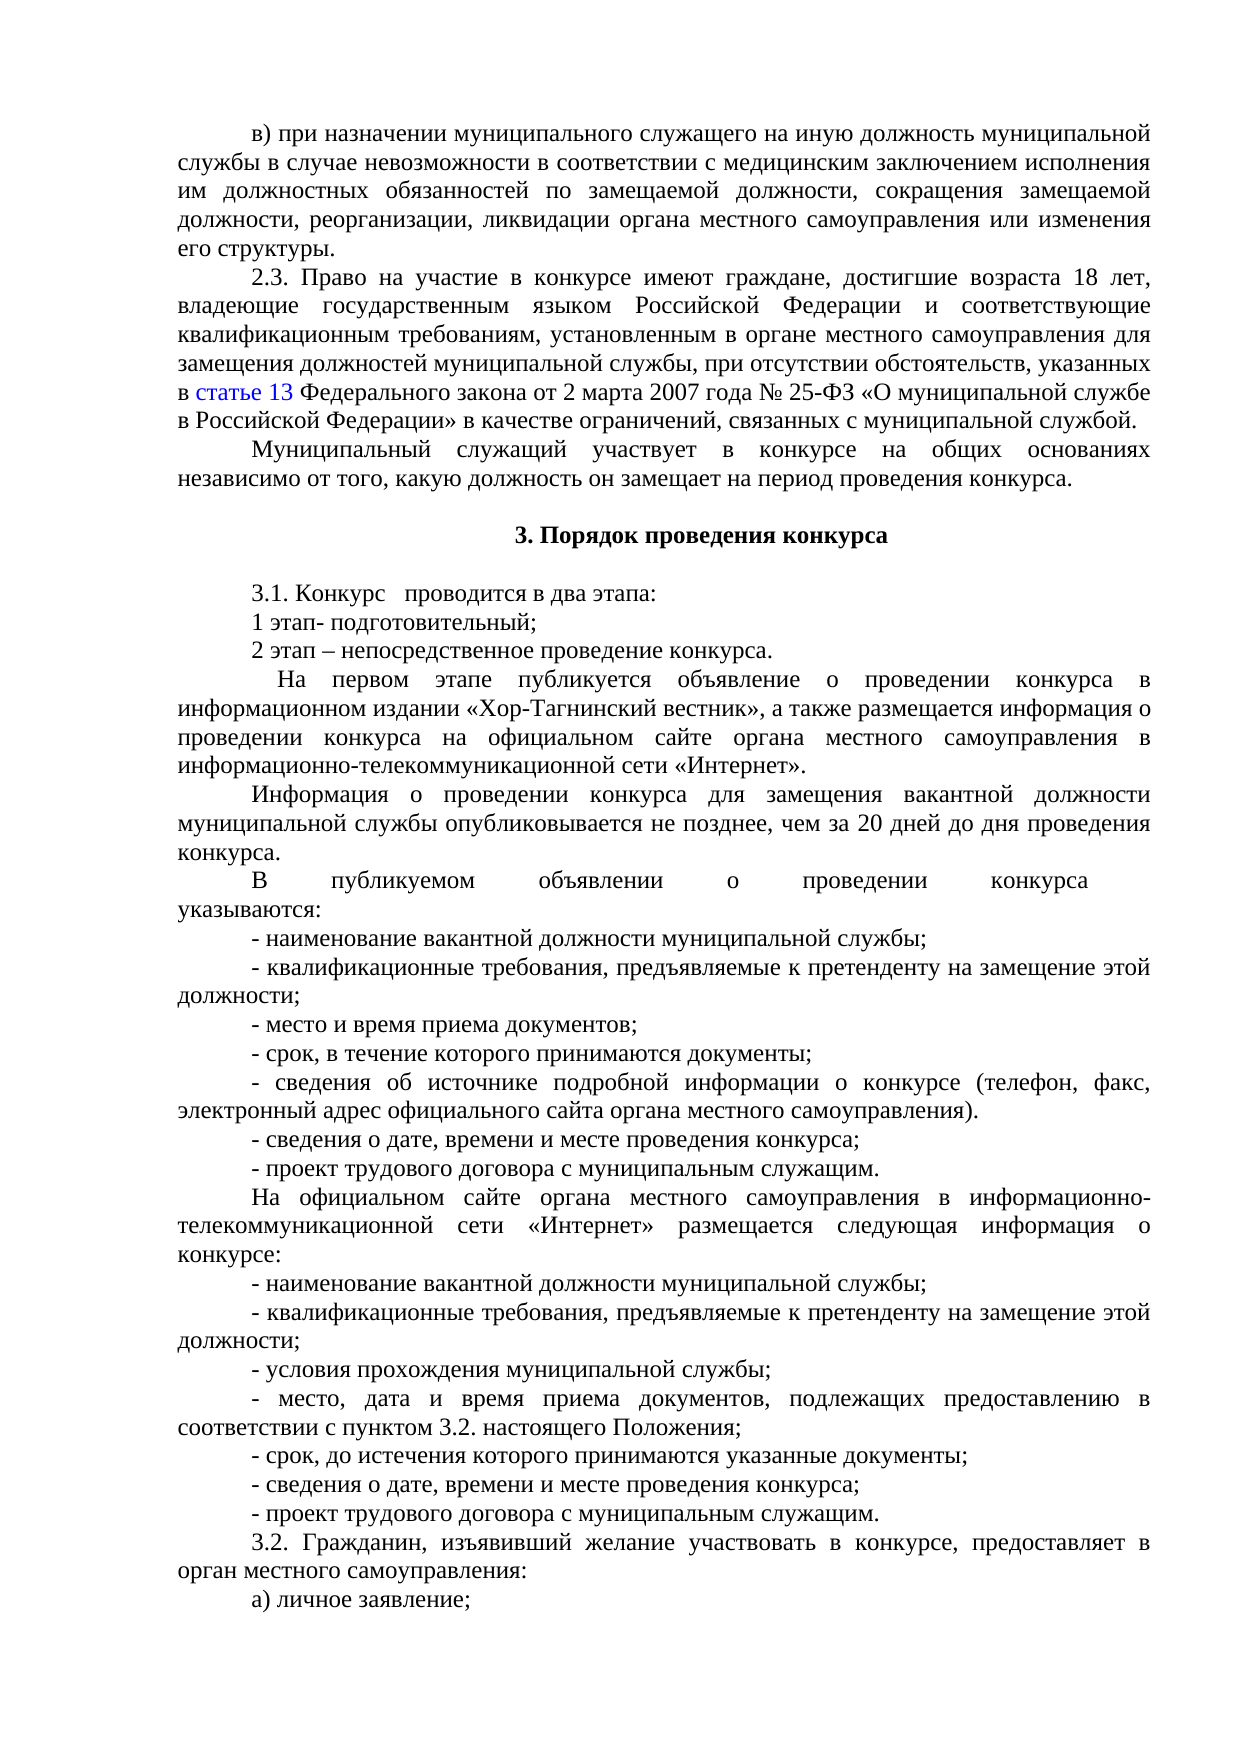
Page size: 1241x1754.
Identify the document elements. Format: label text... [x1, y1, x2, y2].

text - место и время приема документов; [177, 1009, 1152, 1038]
text На первом этапе публикуется объявление о проведении конкурса в информационном издании «Хор-Тагнинский вестник», а также размещается информация о проведении конкурса на официальном сайте органа местного самоуправления в информационно-телекоммуникационной сети «Интернет». [177, 664, 1152, 779]
text - сведения о дате, времени и месте проведения конкурса; [177, 1124, 1152, 1153]
text - сведения об источнике подробной информации о конкурсе (телефон, факс, электронный адрес официального сайта органа местного самоуправления). [177, 1067, 1152, 1124]
text - сведения о дате, времени и месте проведения конкурса; [177, 1469, 1152, 1498]
text 3.1. Конкурс проводится в два этапа: [177, 578, 1152, 607]
text 2.3. Право на участие в конкурсе имеют граждане, достигшие возраста 18 лет, владеющие государственным языком Российской Федерации и соответствующие квалификационным требованиям, установленным в органе местного самоуправления для замещения должностей муниципальной службы, при отсутствии обстоятельств, указанных в статье 13 Федерального закона от 2 марта 2007 года № 25-ФЗ «О муниципальной службе в Российской Федерации» в качестве ограничений, связанных с муниципальной службой. [177, 262, 1152, 434]
text В публикуемом объявлении о проведении конкурса указываются: [177, 866, 1152, 923]
text 1 этап- подготовительный; [177, 607, 1152, 636]
text - проект трудового договора с муниципальным служащим. [177, 1153, 1152, 1182]
text 3. Порядок проведения конкурса [177, 521, 1152, 549]
text а) личное заявление; [177, 1584, 1152, 1613]
text - срок, в течение которого принимаются документы; [177, 1038, 1152, 1067]
text На официальном сайте органа местного самоуправления в информационно-телекоммуникационной сети «Интернет» размещается следующая информация о конкурсе: [177, 1182, 1152, 1268]
text - срок, до истечения которого принимаются указанные документы; [177, 1441, 1152, 1469]
text Информация о проведении конкурса для замещения вакантной должности муниципальной службы опубликовывается не позднее, чем за 20 дней до дня проведения конкурса. [177, 779, 1152, 866]
text в) при назначении муниципального служащего на иную должность муниципальной службы в случае невозможности в соответствии с медицинским заключением исполнения им должностных обязанностей по замещаемой должности, сокращения замещаемой должности, реорганизации, ликвидации органа местного самоуправления или изменения его структуры. [177, 118, 1152, 262]
text - квалификационные требования, предъявляемые к претенденту на замещение этой должности; [177, 952, 1152, 1009]
text Муниципальный служащий участвует в конкурсе на общих основаниях независимо от того, какую должность он замещает на период проведения конкурса. [177, 434, 1152, 492]
text - наименование вакантной должности муниципальной службы; [177, 923, 1152, 952]
text 3.2. Гражданин, изъявивший желание участвовать в конкурсе, предоставляет в орган местного самоуправления: [177, 1527, 1152, 1584]
text 2 этап – непосредственное проведение конкурса. [177, 636, 1152, 664]
text - квалификационные требования, предъявляемые к претенденту на замещение этой должности; [177, 1297, 1152, 1354]
text - условия прохождения муниципальной службы; [177, 1354, 1152, 1383]
text - место, дата и время приема документов, подлежащих предоставлению в соответствии с пунктом 3.2. настоящего Положения; [177, 1383, 1152, 1441]
text - проект трудового договора с муниципальным служащим. [177, 1498, 1152, 1527]
text - наименование вакантной должности муниципальной службы; [177, 1268, 1152, 1297]
